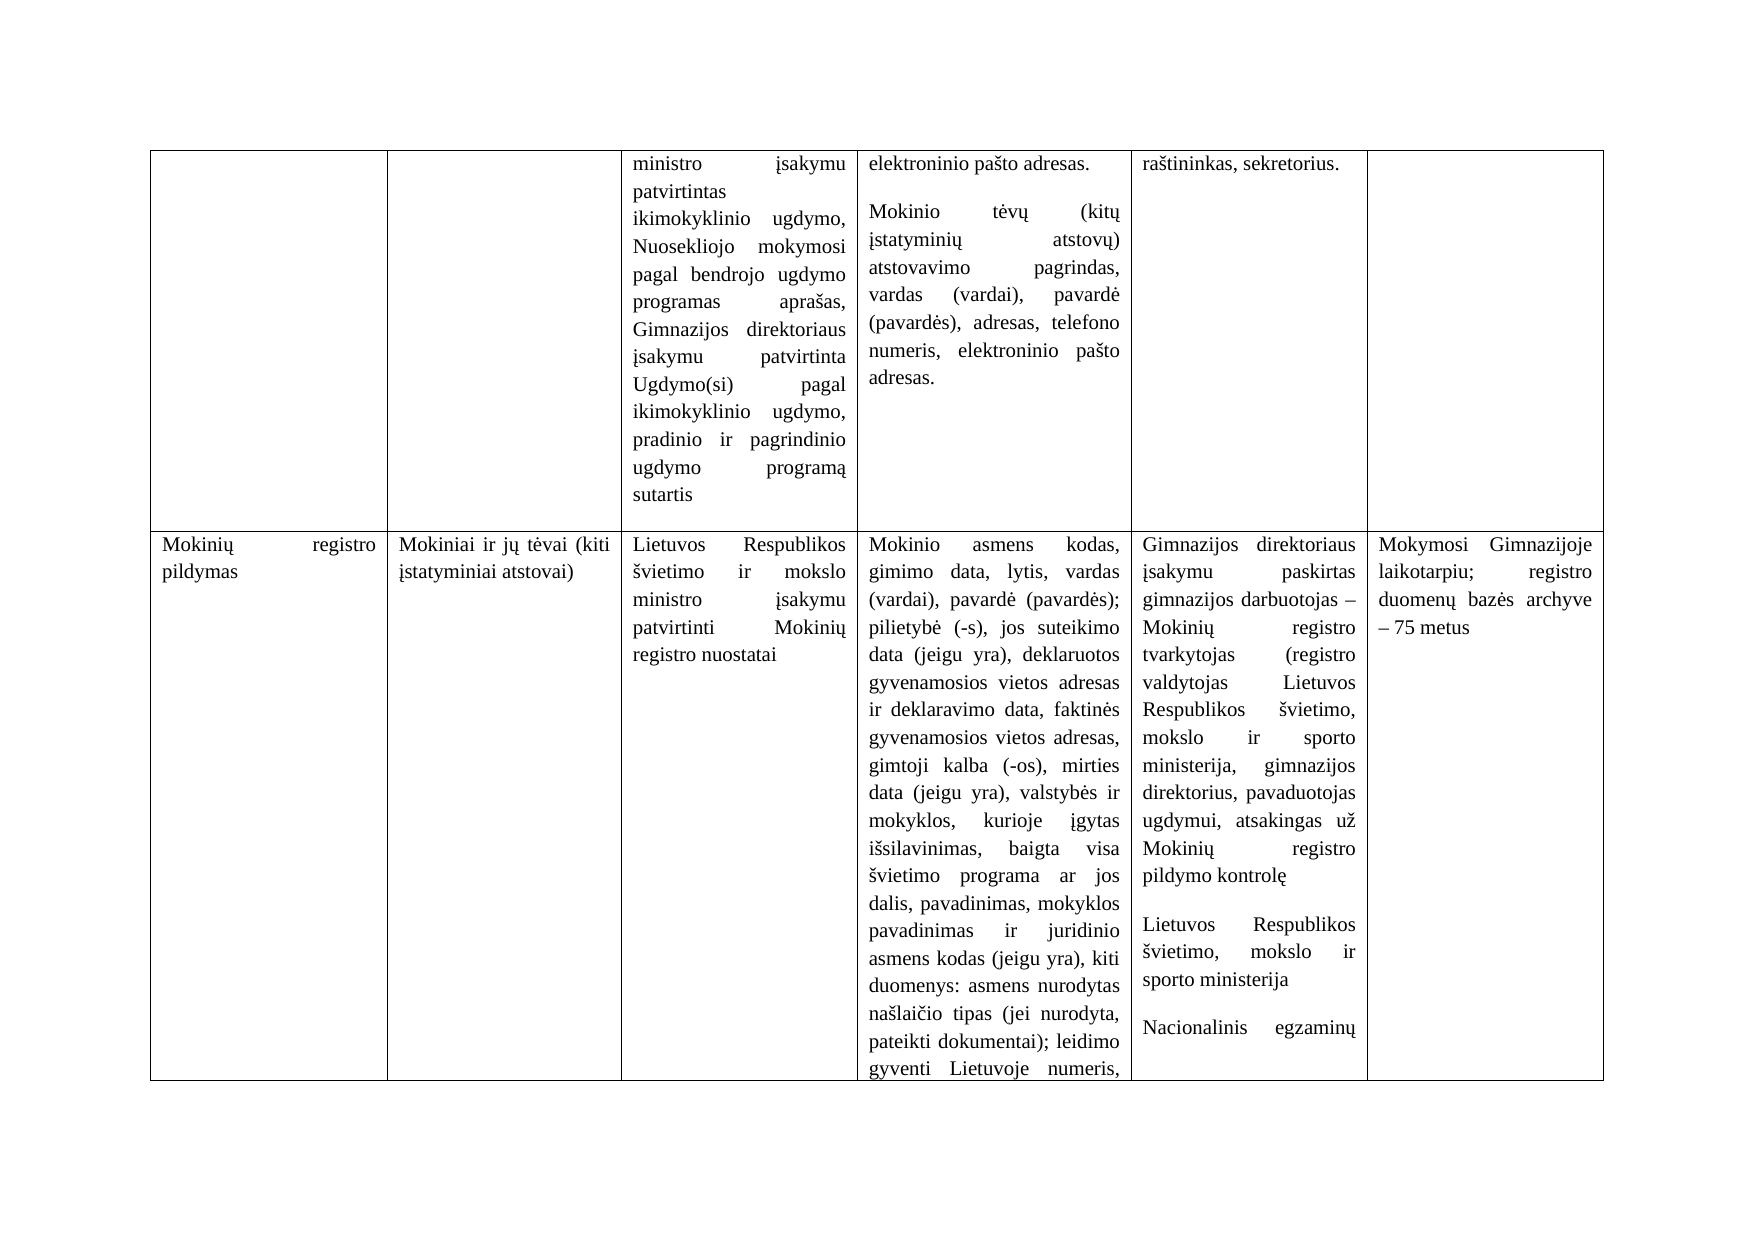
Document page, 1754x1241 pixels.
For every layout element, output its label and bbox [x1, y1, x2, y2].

table_cell [1132, 151, 1367, 531]
table_cell [1132, 532, 1367, 1080]
table_cell [388, 532, 621, 1080]
table_cell [151, 532, 387, 1080]
table_cell [622, 151, 857, 531]
table_cell [858, 151, 1131, 531]
table_cell [1368, 532, 1603, 1080]
table_cell [1368, 151, 1603, 531]
table_cell [858, 532, 1131, 1080]
table_cell [151, 151, 387, 531]
table_cell [622, 532, 857, 1080]
table_cell [388, 151, 621, 531]
